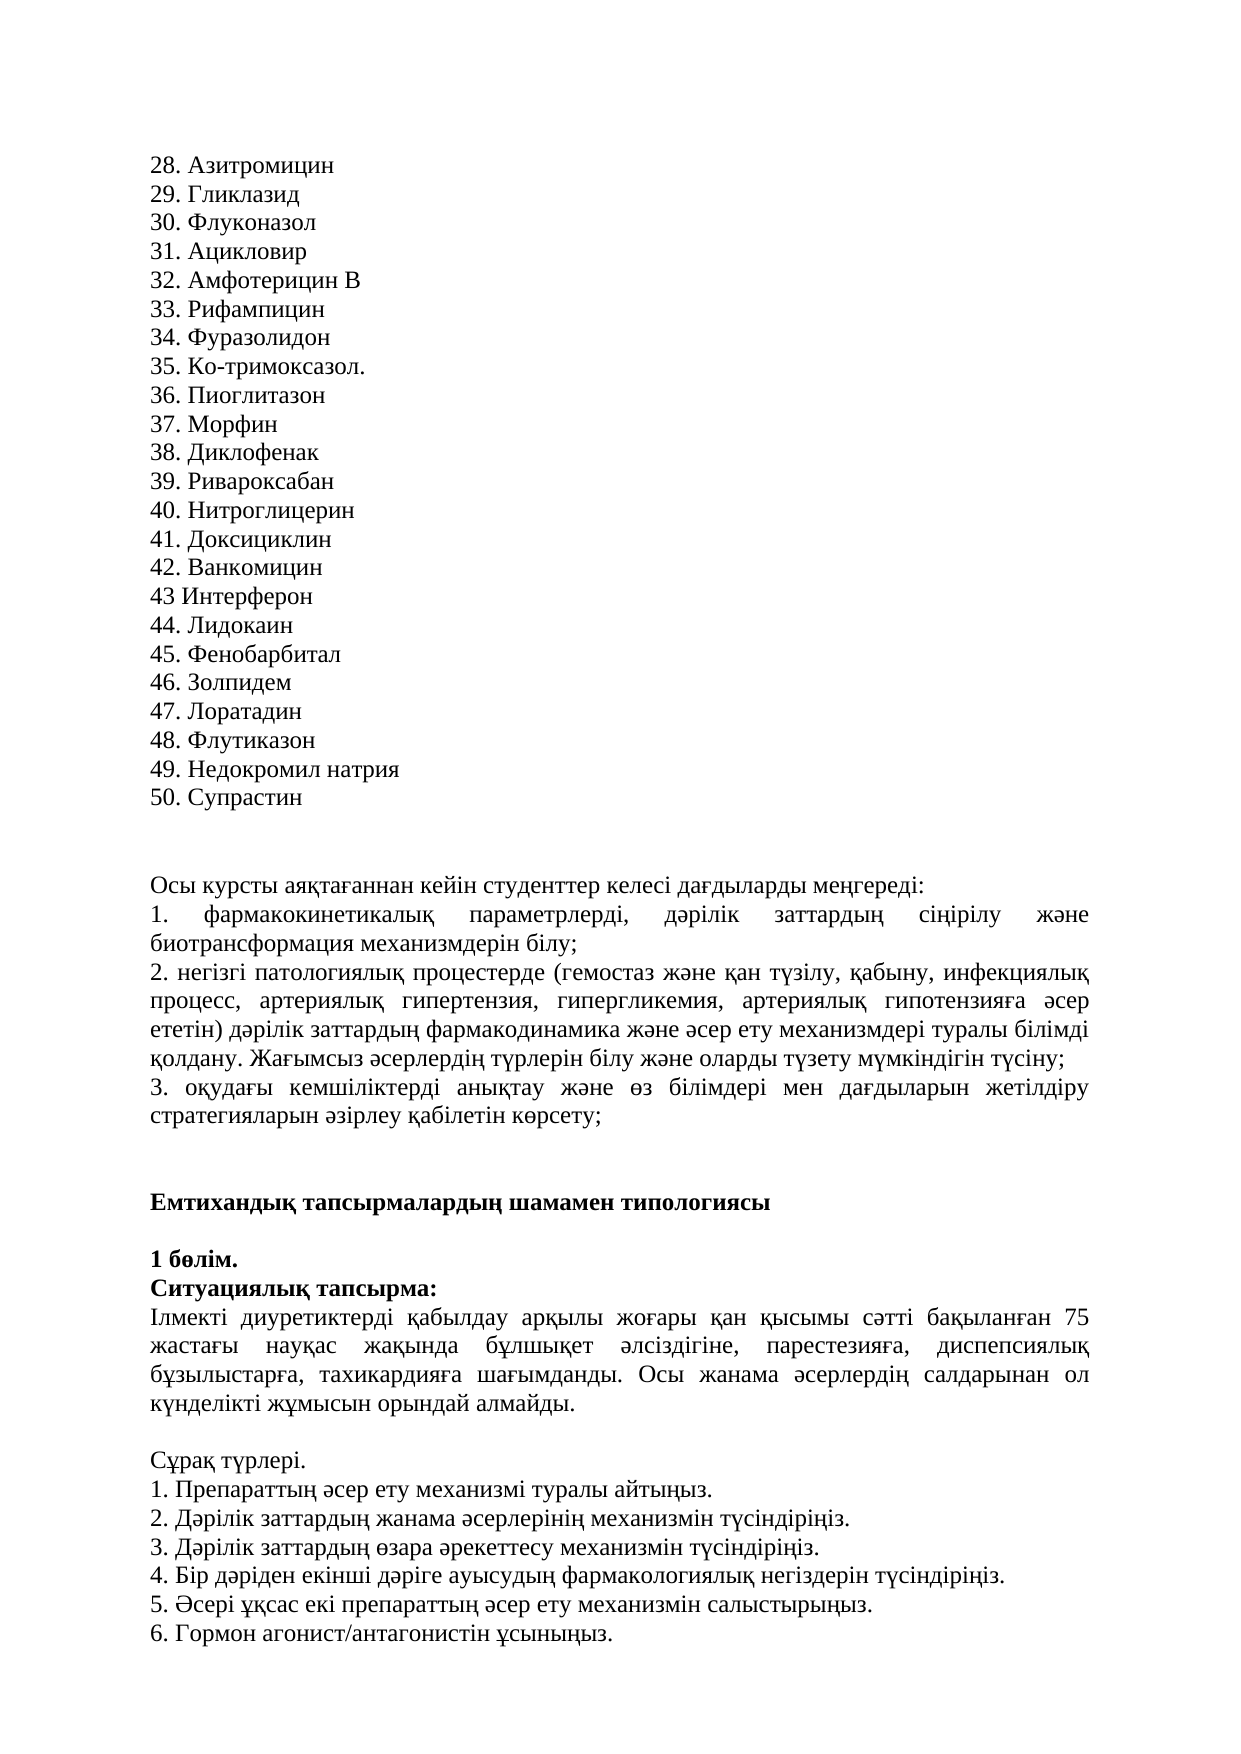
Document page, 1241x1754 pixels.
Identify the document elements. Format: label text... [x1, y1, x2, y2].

text Осы курсты аяқтағаннан кейін студенттер келесі дағдыларды меңгереді: [150, 871, 1090, 899]
text 1. Препараттың әсер ету механизмі туралы айтыңыз. [150, 1474, 1090, 1503]
text Емтихандық тапсырмалардың шамамен типологиясы [150, 1187, 1090, 1216]
text 40. Нитроглицерин [150, 495, 1090, 524]
text 41. Доксициклин [150, 524, 1090, 552]
text 6. Гормон агонист/антагонистін ұсыныңыз. [150, 1618, 1090, 1647]
text 34. Фуразолидон [150, 322, 1090, 351]
text 29. Гликлазид [150, 179, 1090, 207]
text 47. Лоратадин [150, 696, 1090, 725]
text 45. Фенобарбитал [150, 639, 1090, 667]
text 42. Ванкомицин [150, 552, 1090, 581]
text 1 бөлім. [150, 1244, 1090, 1273]
text 50. Супрастин [150, 782, 1090, 811]
text 37. Морфин [150, 409, 1090, 437]
text 43 Интерферон [150, 581, 1090, 610]
text 35. Ко-тримоксазол. [150, 351, 1090, 380]
text 28. Азитромицин [150, 150, 1090, 179]
text 3. Дәрілік заттардың өзара әрекеттесу механизмін түсіндіріңіз. [150, 1532, 1090, 1561]
text 36. Пиоглитазон [150, 380, 1090, 409]
text Сұрақ түрлері. [150, 1446, 1090, 1474]
text 2. негізгі патологиялық процестерде (гемостаз және қан түзілу, қабыну, инфекциялық процесс, артериялық гипертензия, гипергликемия, артериялық гипотензияға әсер ететін) дәрілік заттардың фармакодинамика және әсер ету механизмдері туралы білімді қолдану. Жағымсыз әсерлердің түрлерін білу және оларды түзету мүмкіндігін түсіну; [150, 957, 1090, 1072]
text Ситуациялық тапсырма: [150, 1273, 1090, 1302]
text 3. оқудағы кемшіліктерді анықтау және өз білімдері мен дағдыларын жетілдіру стратегияларын әзірлеу қабілетін көрсету; [150, 1072, 1090, 1129]
text 44. Лидокаин [150, 610, 1090, 639]
text Ілмекті диуретиктерді қабылдау арқылы жоғары қан қысымы сәтті бақыланған 75 жастағы науқас жақында бұлшықет әлсіздігіне, парестезияға, диспепсиялық бұзылыстарға, тахикардияға шағымданды. Осы жанама әсерлердің салдарынан ол күнделікті жұмысын орындай алмайды. [150, 1302, 1090, 1417]
text 39. Ривароксабан [150, 466, 1090, 495]
text 5. Әсері ұқсас екі препараттың әсер ету механизмін салыстырыңыз. [150, 1589, 1090, 1618]
text 1. фармакокинетикалық параметрлерді, дәрілік заттардың сіңірілу және биотрансформация механизмдерін білу; [150, 899, 1090, 957]
text 32. Амфотерицин В [150, 265, 1090, 294]
text 33. Рифампицин [150, 294, 1090, 322]
text 4. Бір дәріден екінші дәріге ауысудың фармакологиялық негіздерін түсіндіріңіз. [150, 1561, 1090, 1589]
text 48. Флутиказон [150, 725, 1090, 754]
text 2. Дәрілік заттардың жанама әсерлерінің механизмін түсіндіріңіз. [150, 1503, 1090, 1532]
text 46. Золпидем [150, 667, 1090, 696]
text 30. Флуконазол [150, 207, 1090, 236]
text 31. Ацикловир [150, 236, 1090, 265]
text 49. Недокромил натрия [150, 754, 1090, 782]
text 38. Диклофенак [150, 437, 1090, 466]
